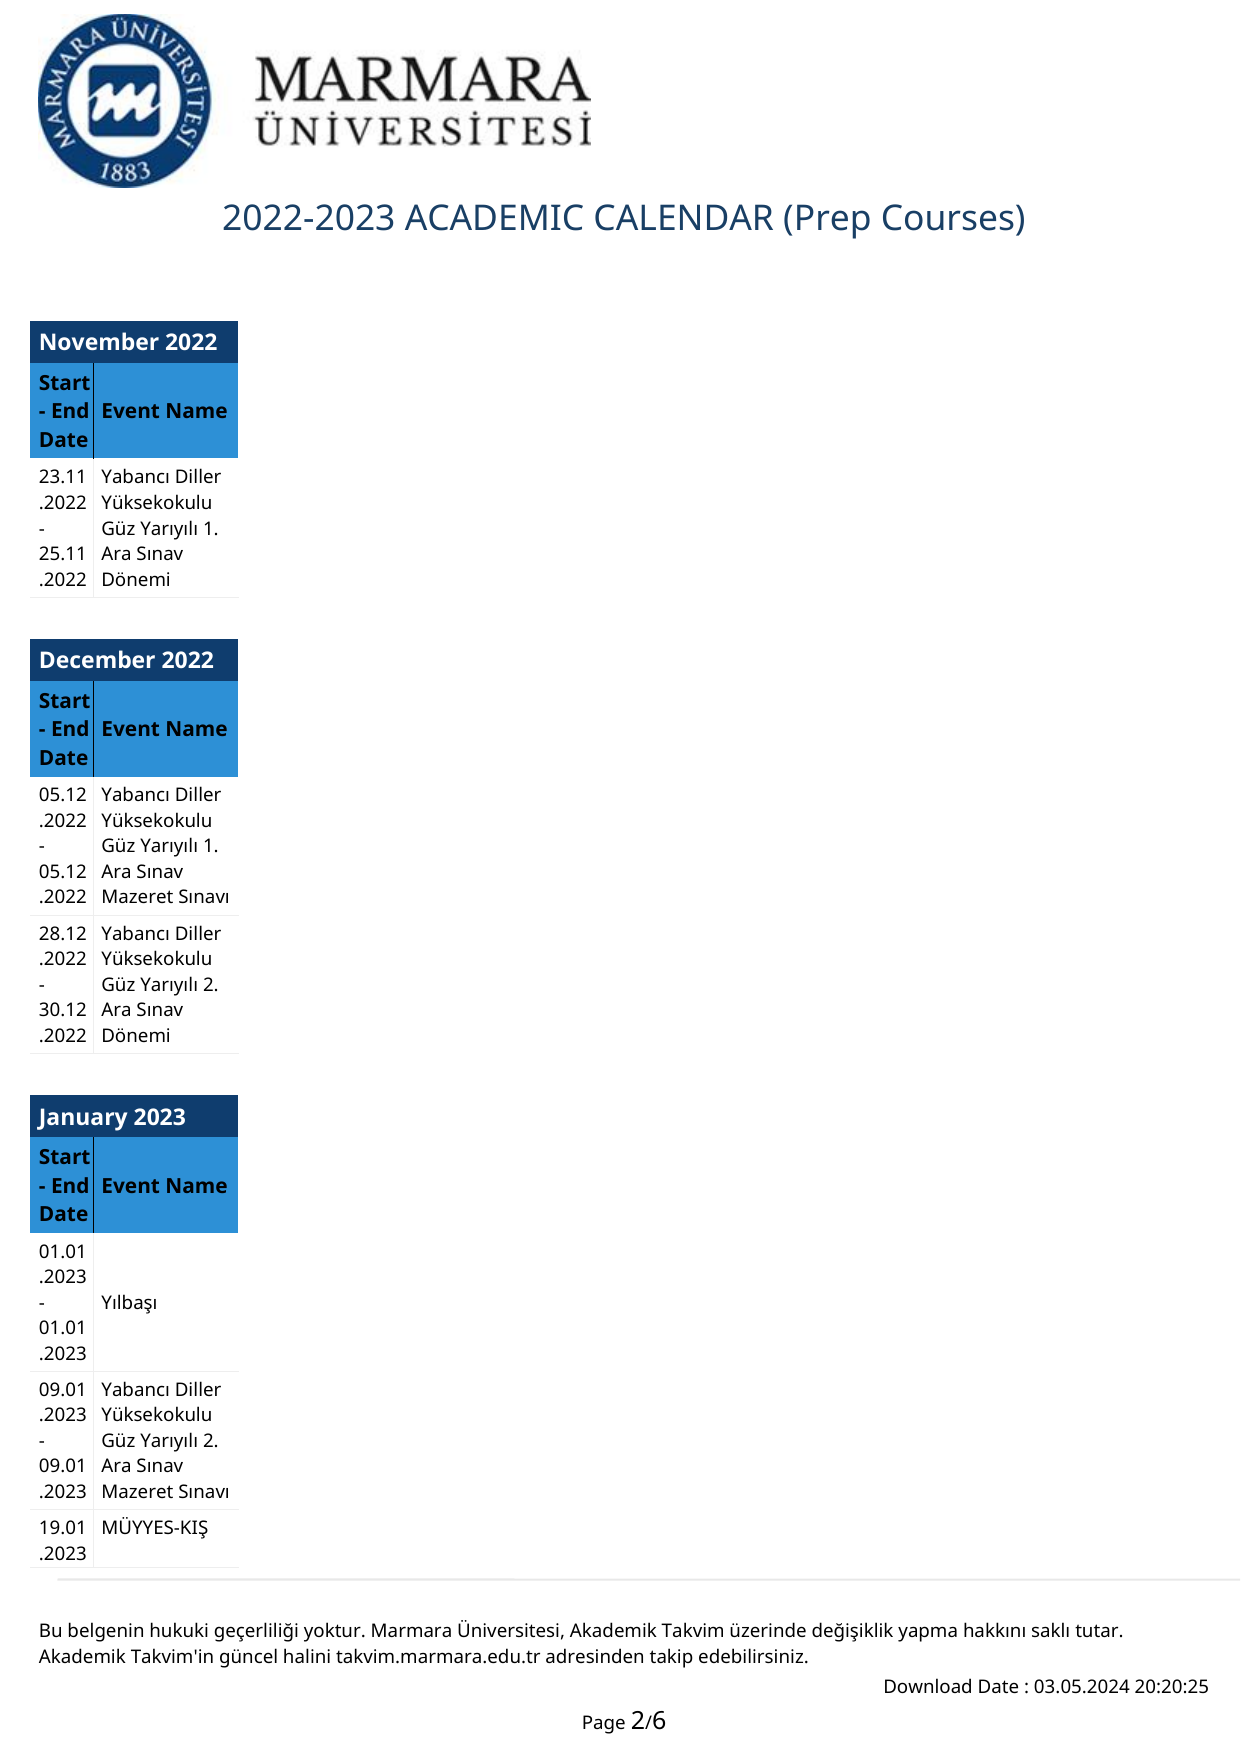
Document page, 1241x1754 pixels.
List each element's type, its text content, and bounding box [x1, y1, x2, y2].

table_header January 2023 [30, 1095, 238, 1137]
table_header Event Name [94, 681, 238, 777]
table_header December 2022 [30, 639, 238, 681]
table_header 23.11.2022 - 25.11.2022 [30, 459, 93, 597]
table_header Start - End Date [30, 363, 93, 458]
picture [38, 14, 591, 188]
table_header Yabancı Diller Yüksekokulu Güz Yarıyılı 1. Ara Sınav Dönemi [94, 459, 238, 597]
table_header 05.12.2022 - 05.12.2022 [30, 777, 93, 914]
table_cell 09.01.2023 - 09.01.2023 [30, 1372, 93, 1509]
table_cell Yabancı Diller Yüksekokulu Güz Yarıyılı 2. Ara Sınav Dönemi [94, 916, 238, 1053]
table_header Start - End Date [30, 681, 93, 777]
table_header November 2022 [30, 321, 238, 363]
table_cell Yabancı Diller Yüksekokulu Güz Yarıyılı 2. Ara Sınav Mazeret Sınavı [94, 1372, 238, 1509]
table_header Yılbaşı [94, 1233, 238, 1371]
table_header Yabancı Diller Yüksekokulu Güz Yarıyılı 1. Ara Sınav Mazeret Sınavı [94, 777, 238, 914]
table_header Event Name [94, 363, 238, 458]
table_cell MÜYYES-KIŞ [94, 1510, 238, 1567]
table_header Start - End Date [30, 1137, 93, 1233]
table_cell 28.12.2022 - 30.12.2022 [30, 916, 93, 1053]
table_header Event Name [94, 1137, 238, 1233]
table_cell 19.01.2023 - 20.01.2023 [30, 1510, 93, 1567]
table_header 01.01.2023 - 01.01.2023 [30, 1233, 93, 1371]
